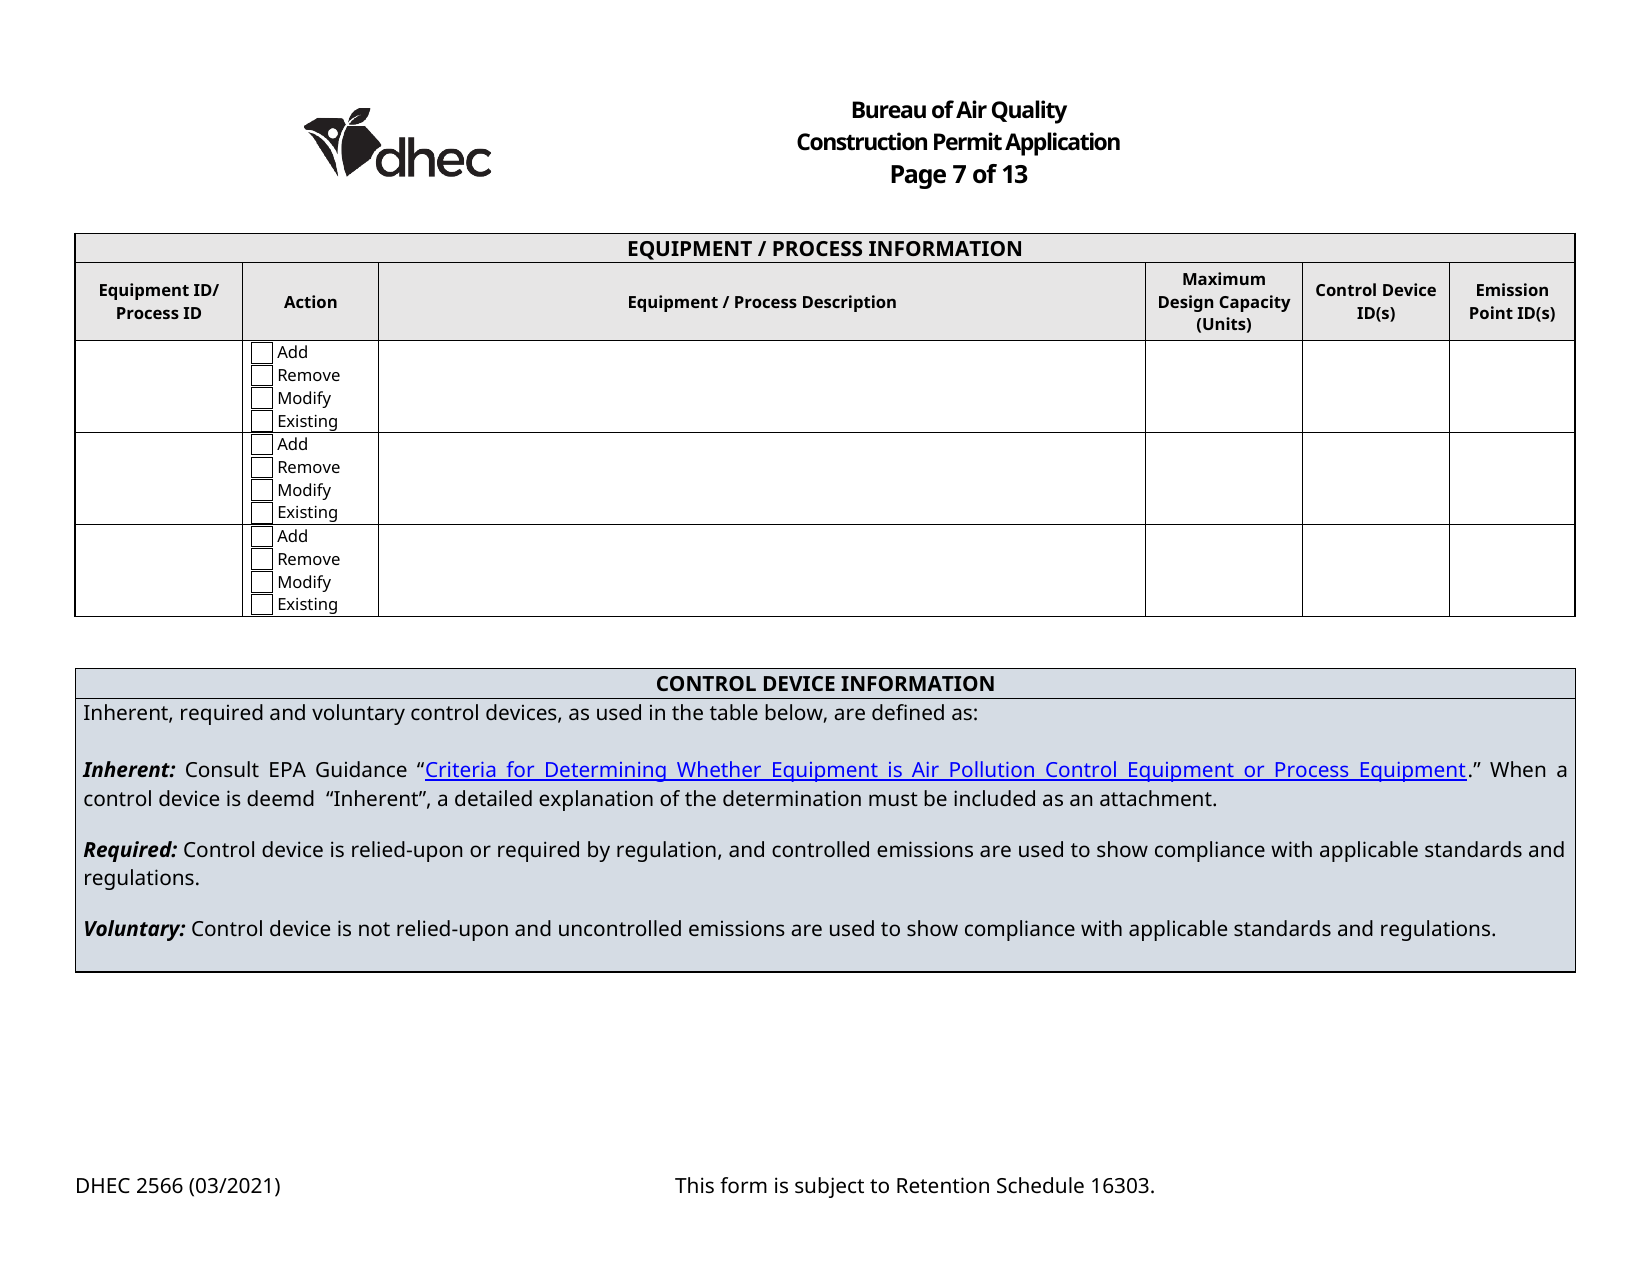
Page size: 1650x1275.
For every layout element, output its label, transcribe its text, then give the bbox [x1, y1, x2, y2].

table_cell Equipment ID/ Process ID [76, 263, 242, 340]
table_header CONTROL DEVICE INFORMATION [76, 669, 1575, 697]
table_cell Action [243, 263, 378, 340]
table_cell [76, 525, 242, 616]
table_cell [76, 433, 242, 524]
table_cell [379, 433, 1145, 524]
picture [303, 108, 492, 177]
table_cell [1146, 433, 1302, 524]
table_cell [1303, 341, 1449, 432]
table_cell Emission Point ID(s) [1450, 263, 1574, 340]
table_cell [1450, 433, 1574, 524]
table_header EQUIPMENT / PROCESS INFORMATION [76, 234, 1574, 262]
table_cell Add Remove Modify Existing [243, 341, 378, 432]
table_cell Inherent, required and voluntary control devices, as used in the table below, are defined as: Inherent: Consult EPA Guidance “Criteria for Determining Whether Equipment is Air Pollution Control Equipment or Process Equipment.” When a control device is deemd “Inherent”, a detailed explanation of the determination must be included as an attachment. Required: Control device is relied-upon or required by regulation, and controlled emissions are used to show compliance with applicable standards and regulations. Voluntary: Control device is not relied-upon and uncontrolled emissions are used to show compliance with applicable standards and regulations. [76, 699, 1575, 971]
table_cell Maximum Design Capacity (Units) [1146, 263, 1302, 340]
table_cell [1450, 525, 1574, 616]
table_cell Add Remove Modify Existing [243, 433, 378, 524]
table_cell [76, 341, 242, 432]
table_cell Control Device ID(s) [1303, 263, 1449, 340]
table_cell Add Remove Modify Existing [243, 525, 378, 616]
table_cell [379, 341, 1145, 432]
table_cell [1146, 525, 1302, 616]
table_cell Equipment / Process Description [379, 263, 1145, 340]
table_cell [1450, 341, 1574, 432]
table_cell [379, 525, 1145, 616]
table_cell [1146, 341, 1302, 432]
table_cell [1303, 433, 1449, 524]
table_cell [1303, 525, 1449, 616]
